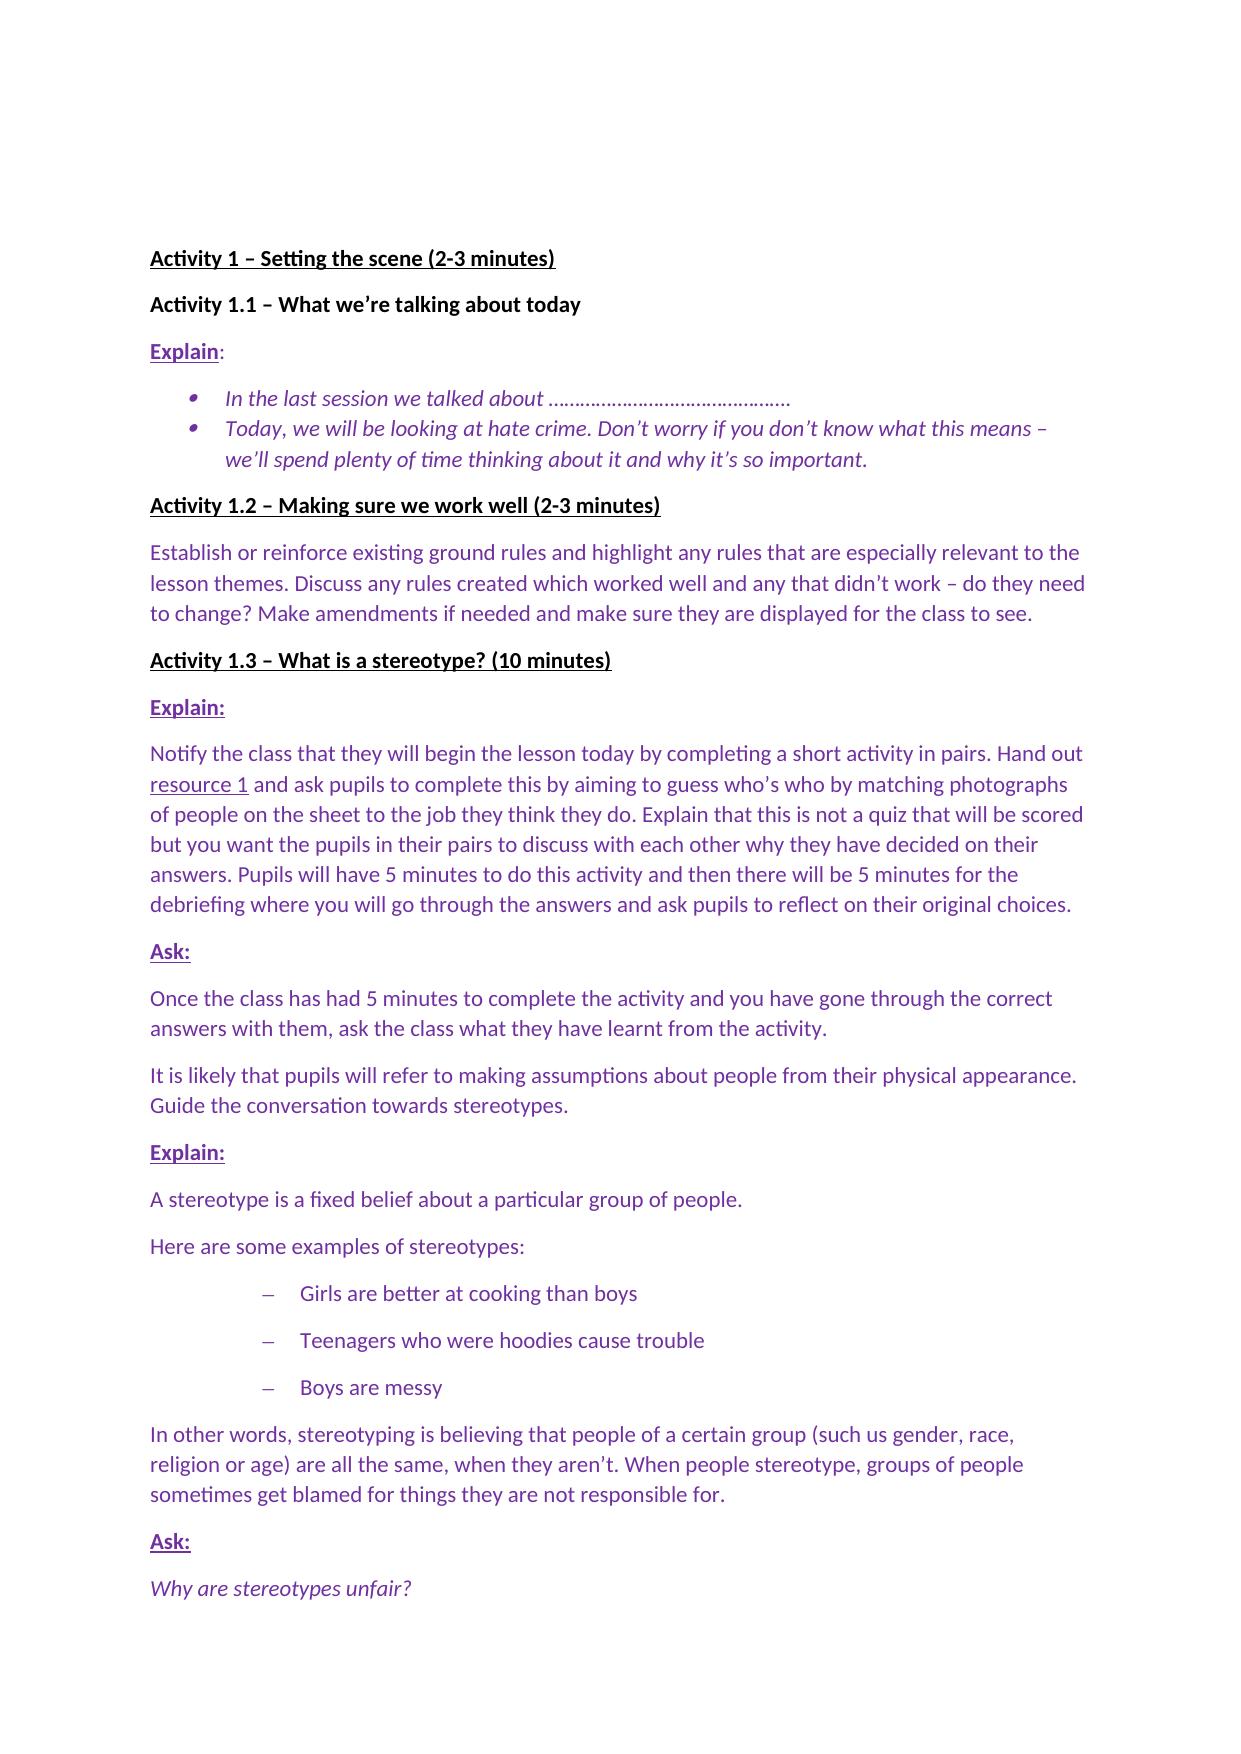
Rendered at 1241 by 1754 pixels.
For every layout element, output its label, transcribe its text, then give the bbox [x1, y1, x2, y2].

text Why are stereotypes unfair? [150, 1574, 1090, 1602]
text Ask: [150, 1527, 1090, 1555]
text Establish or reinforce existing ground rules and highlight any rules that are especially relevant to the lesson themes. Discuss any rules created which worked well and any that didn’t work – do they need to change? Make amendments if needed and make sure they are displayed for the class to see. [150, 538, 1090, 627]
text In other words, stereotyping is believing that people of a certain group (such us gender, race, religion or age) are all the same, when they aren’t. When people stereotype, groups of people sometimes get blamed for things they are not responsible for. [150, 1420, 1090, 1508]
text It is likely that pupils will refer to making assumptions about people from their physical appearance. Guide the conversation towards stereotypes. [150, 1061, 1090, 1120]
text Explain: [150, 1138, 1090, 1167]
text Explain: [150, 693, 1090, 721]
text Activity 1.1 – What we’re talking about today [150, 291, 1090, 319]
text Activity 1 – Setting the scene (2-3 minutes) [150, 244, 1090, 272]
list In the last session we talked about ………………………………………. [187, 384, 1090, 412]
text Ask: [150, 937, 1090, 966]
text Explain: [150, 337, 1090, 366]
list Today, we will be looking at hate crime. Don’t worry if you don’t know what this means – we’ll spend plenty of time thinking about it and why it’s so important. [187, 414, 1090, 473]
text Activity 1.2 – Making sure we work well (2-3 minutes) [150, 492, 1090, 520]
text Here are some examples of stereotypes: [150, 1232, 1090, 1260]
list Teenagers who were hoodies cause trouble [262, 1326, 1090, 1354]
list Girls are better at cooking than boys [262, 1279, 1090, 1307]
text Activity 1.3 – What is a stereotype? (10 minutes) [150, 646, 1090, 674]
text A stereotype is a fixed belief about a particular group of people. [150, 1185, 1090, 1213]
text Notify the class that they will begin the lesson today by completing a short activity in pairs. Hand out resource 1 and ask pupils to complete this by aiming to guess who’s who by matching photographs of people on the sheet to the job they think they do. Explain that this is not a quiz that will be scored but you want the pupils in their pairs to discuss with each other why they have decided on their answers. Pupils will have 5 minutes to do this activity and then there will be 5 minutes for the debriefing where you will go through the answers and ask pupils to reflect on their original choices. [150, 739, 1090, 919]
list Boys are messy [262, 1373, 1090, 1401]
text Once the class has had 5 minutes to complete the activity and you have gone through the correct answers with them, ask the class what they have learnt from the activity. [150, 984, 1090, 1043]
